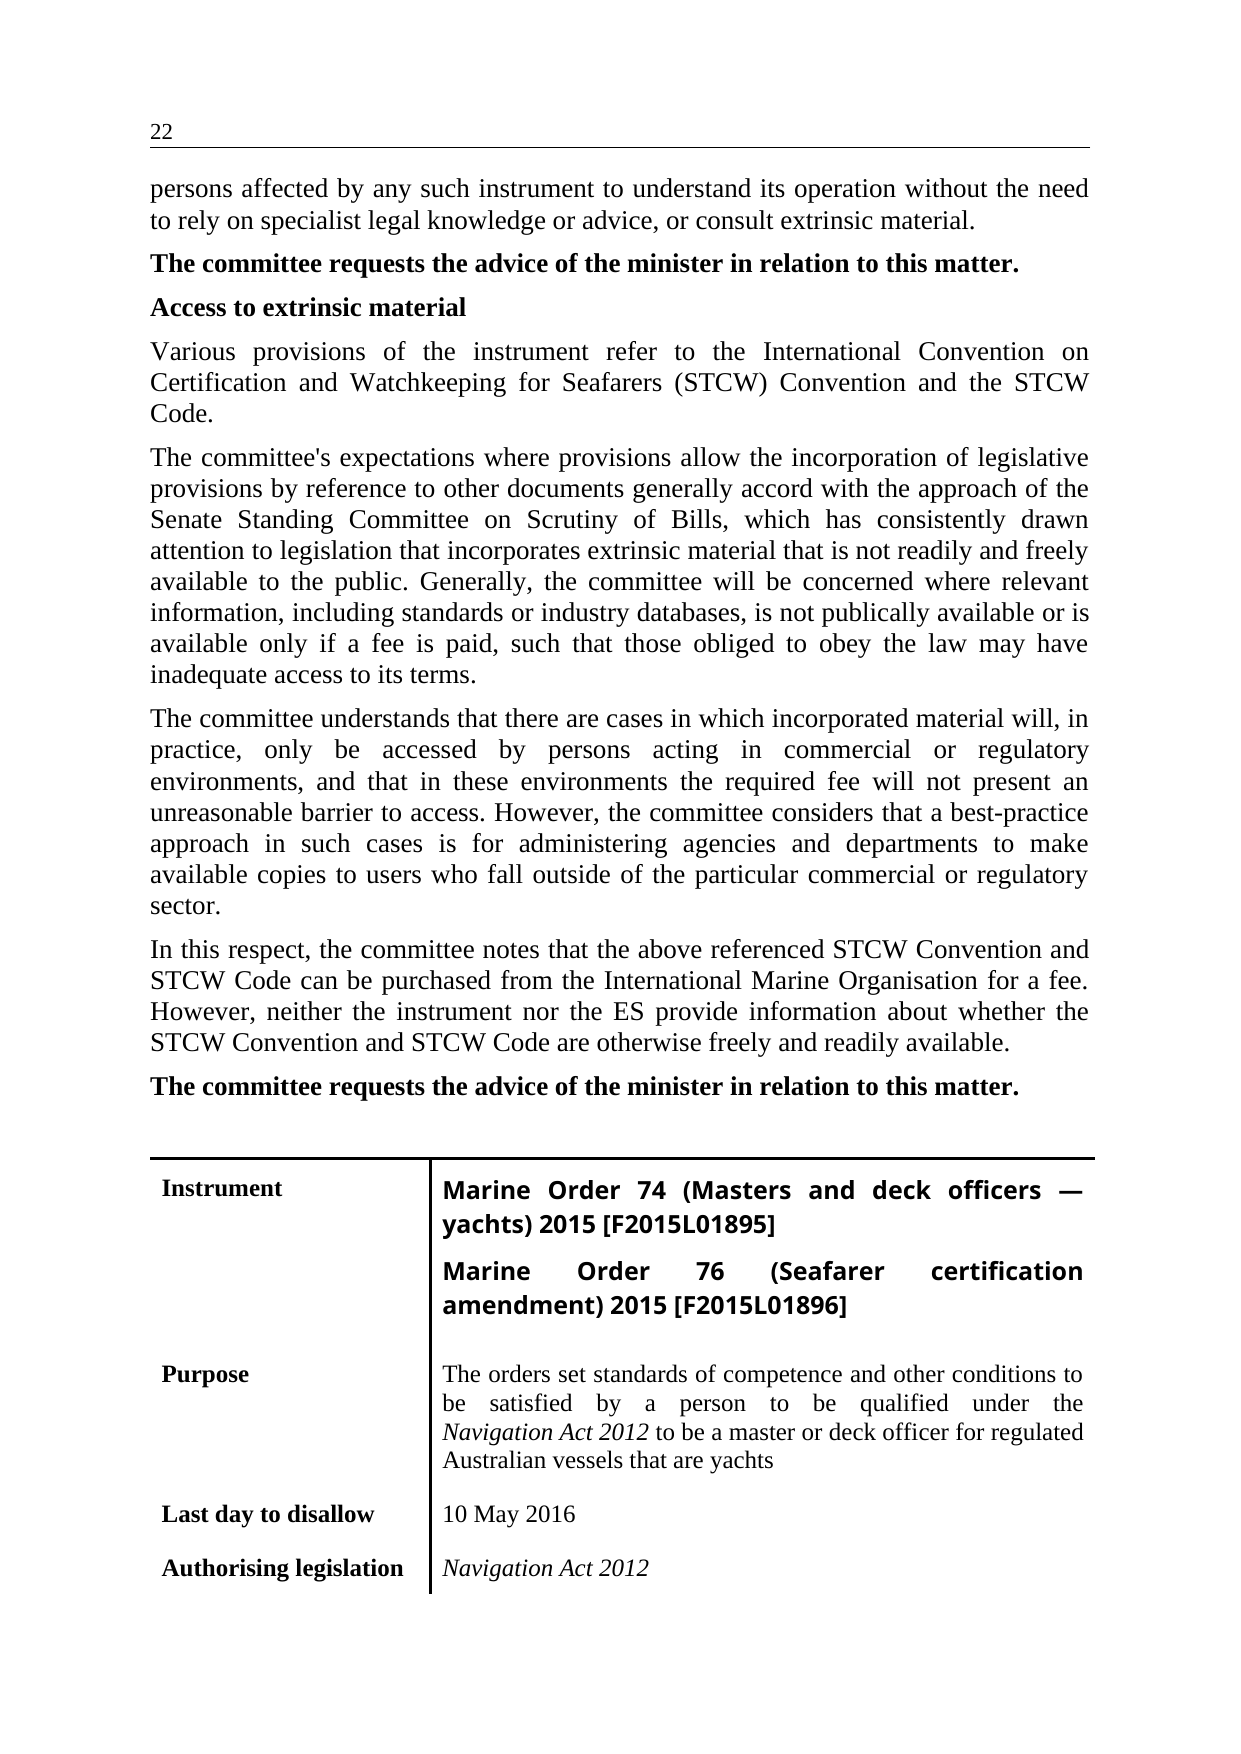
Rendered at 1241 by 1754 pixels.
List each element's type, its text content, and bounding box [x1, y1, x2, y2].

table_cell 10 May 2016 [432, 1487, 1095, 1540]
table_header Instrument [150, 1160, 429, 1347]
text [150, 173, 1090, 235]
text The committee requests the advice of the minister in relation to this matter. [150, 247, 1090, 278]
text Access to extrinsic material [150, 291, 1090, 322]
table_cell The orders set standards of competence and other conditions to be satisfied by a person to be qualified under the Navigation Act 2012 to be a master or deck officer for regulated Australian vessels that are yachts [432, 1347, 1095, 1487]
table_cell Authorising legislation [150, 1540, 429, 1594]
table_cell Last day to disallow [150, 1487, 429, 1540]
text The committee requests the advice of the minister in relation to this matter. [150, 1070, 1090, 1101]
table_cell Navigation Act 2012 [432, 1540, 1095, 1594]
table_header Marine Order 74 (Masters and deck officers — yachts) 2015 [F2015L01895] Marine Order 76 (Seafarer certification amendment) 2015 [F2015L01896] [432, 1160, 1095, 1347]
text In this respect, the committee notes that the above referenced STCW Convention and STCW Code can be purchased from the International Marine Organisation for a fee. However, neither the instrument nor the ES provide information about whether the STCW Convention and STCW Code are otherwise freely and readily available. [150, 933, 1090, 1057]
table_cell Purpose [150, 1347, 429, 1487]
text Various provisions of the instrument refer to the International Convention on Certification and Watchkeeping for Seafarers (STCW) Convention and the STCW Code. [150, 335, 1090, 428]
text The committee understands that there are cases in which incorporated material will, in practice, only be accessed by persons acting in commercial or regulatory environments, and that in these environments the required fee will not present an unreasonable barrier to access. However, the committee considers that a best-practice approach in such cases is for administering agencies and departments to make available copies to users who fall outside of the particular commercial or regulatory sector. [150, 702, 1090, 920]
text The committee's expectations where provisions allow the incorporation of legislative provisions by reference to other documents generally accord with the approach of the Senate Standing Committee on Scrutiny of Bills, which has consistently drawn attention to legislation that incorporates extrinsic material that is not readily and freely available to the public. Generally, the committee will be concerned where relevant information, including standards or industry databases, is not publically available or is available only if a fee is paid, such that those obliged to obey the law may have inadequate access to its terms. [150, 441, 1090, 690]
